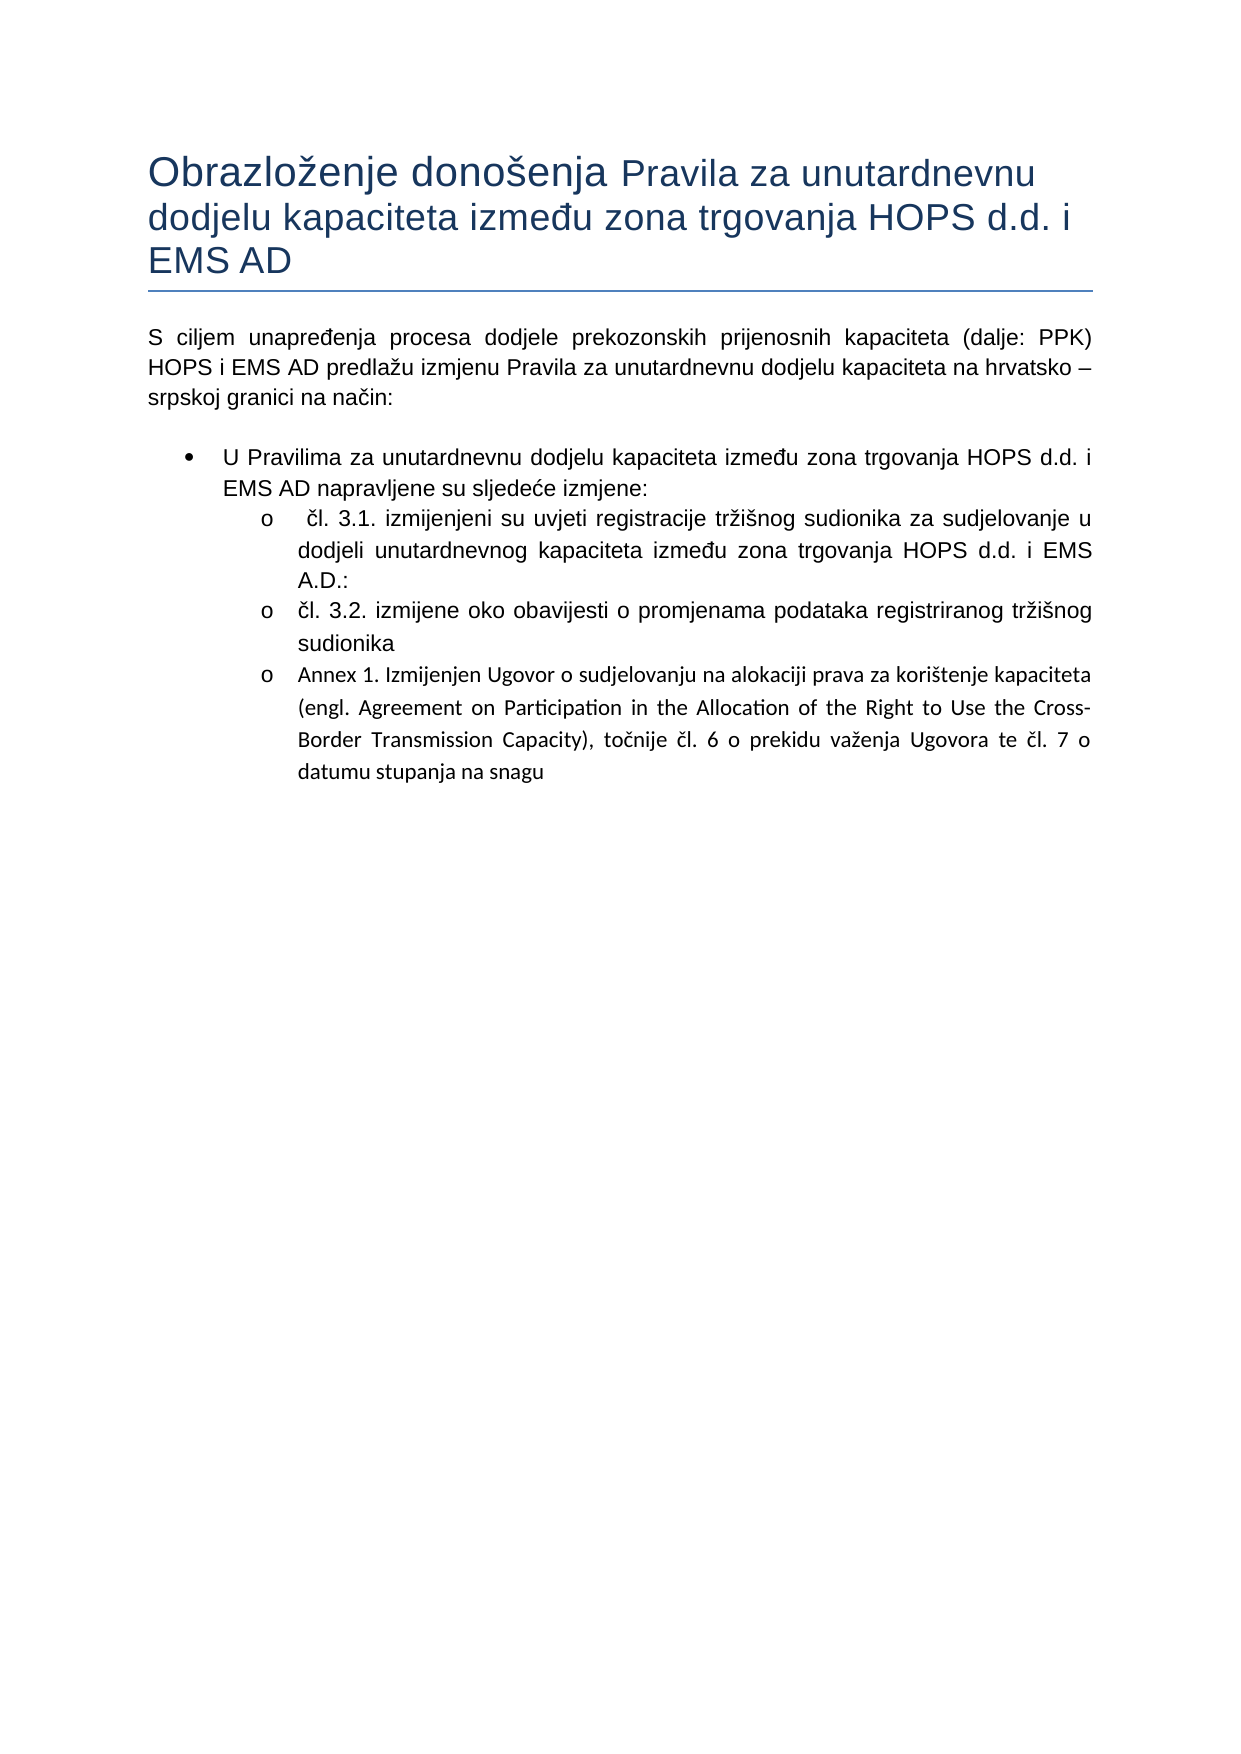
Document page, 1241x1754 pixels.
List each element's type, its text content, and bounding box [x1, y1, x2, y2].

list Annex 1. Izmijenjen Ugovor o sudjelovanju na alokaciji prava za korištenje kapaciteta (engl. Agreement on Participation in the Allocation of the Right to Use the Cross-Border Transmission Capacity), točnije čl. 6 o prekidu važenja Ugovora te čl. 7 o datumu stupanja na snagu [260, 660, 1093, 785]
list čl. 3.1. izmijenjeni su uvjeti registracije tržišnog sudionika za sudjelovanje u dodjeli unutardnevnog kapaciteta između zona trgovanja HOPS d.d. i EMS A.D.: [260, 505, 1093, 593]
list S ciljem unapređenja procesa dodjele prekozonskih prijenosnih kapaciteta (dalje: PPK) HOPS i EMS AD predlažu izmjenu Pravila za unutardnevnu dodjelu kapaciteta na hrvatsko – srpskoj granici na način: [148, 323, 1093, 410]
list U Pravilima za unutardnevnu dodjelu kapaciteta između zona trgovanja HOPS d.d. i EMS AD napravljene su sljedeće izmjene: [185, 444, 1093, 501]
list čl. 3.2. izmijene oko obavijesti o promjenama podataka registriranog tržišnog sudionika [260, 597, 1093, 656]
title Obrazloženje donošenja Pravila za unutardnevnu dodjelu kapaciteta između zona trgovanja HOPS d.d. i EMS AD [148, 148, 1093, 290]
